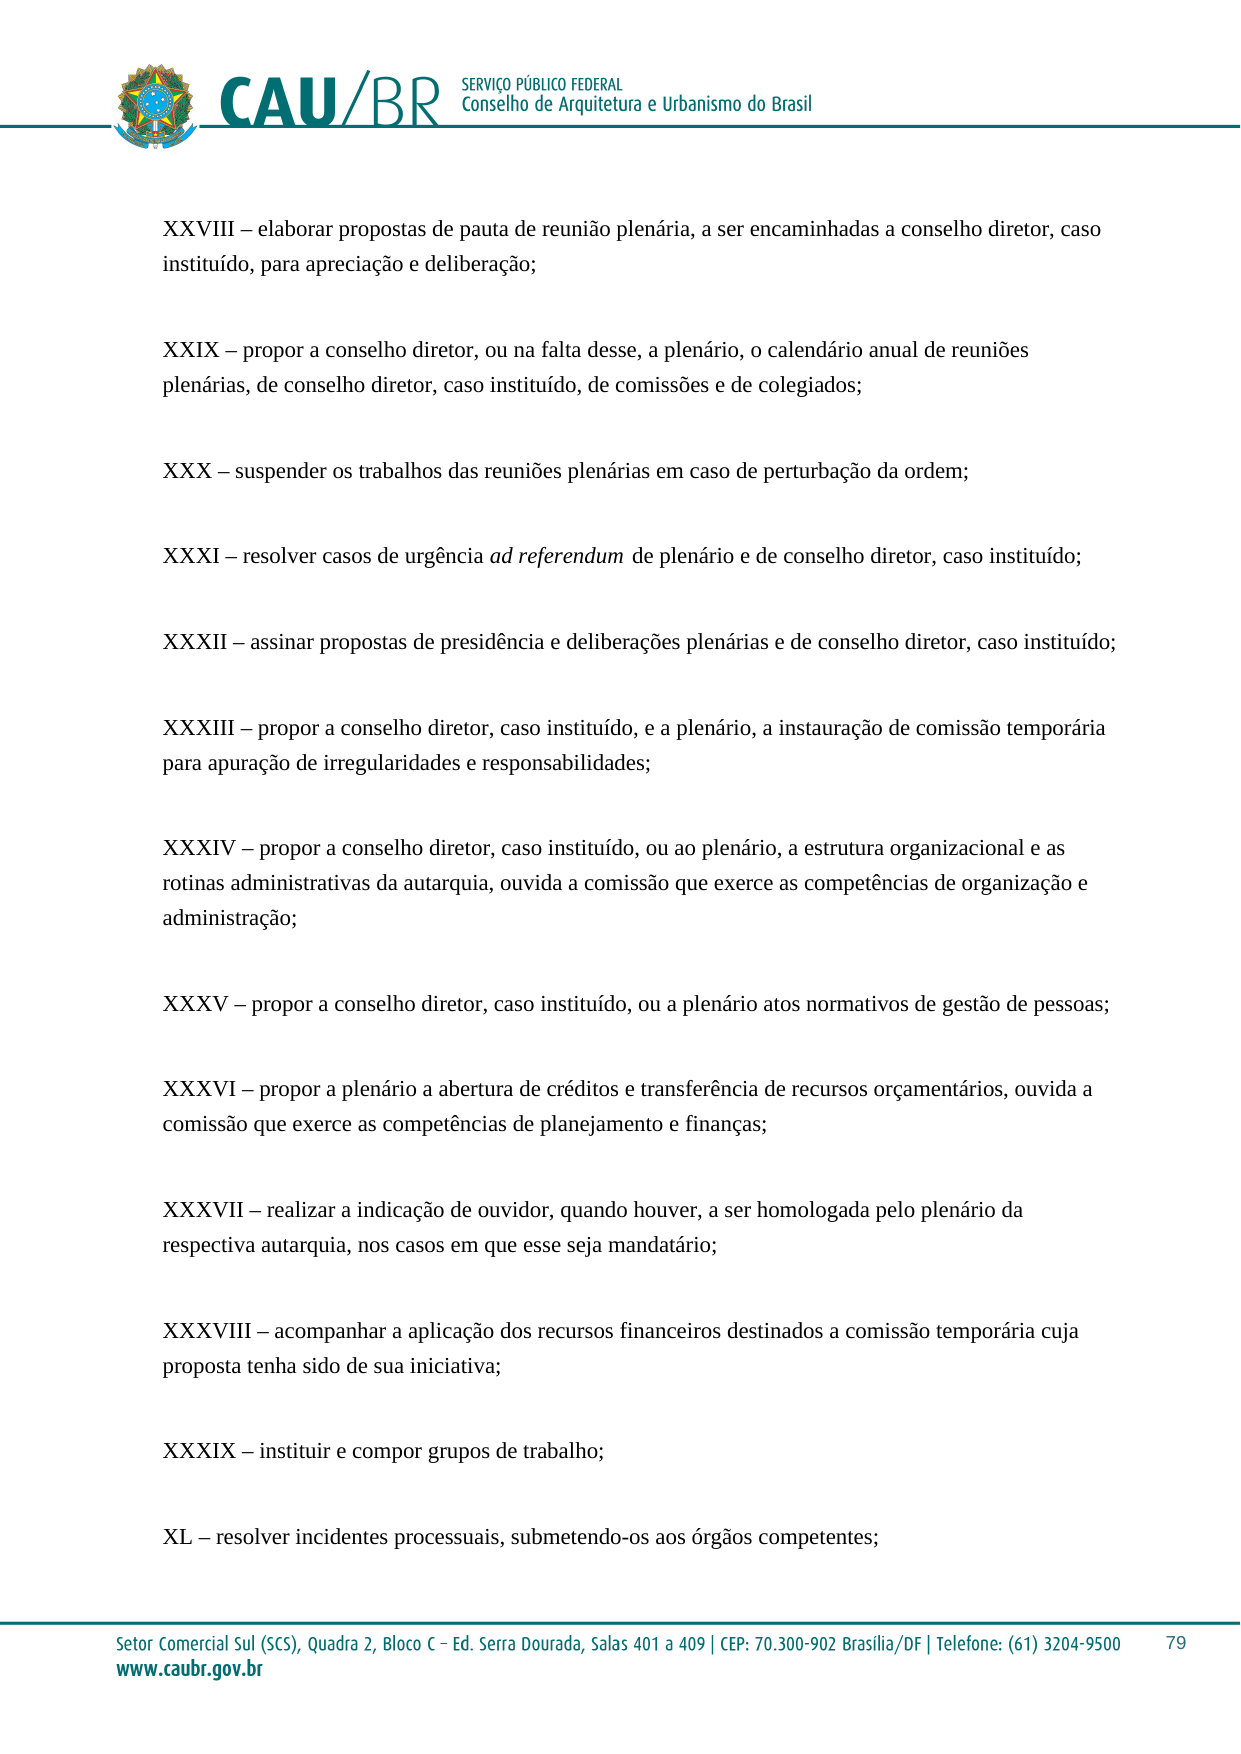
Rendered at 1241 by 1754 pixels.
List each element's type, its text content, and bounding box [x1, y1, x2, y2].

text XXXVIII – acompanhar a aplicação dos recursos financeiros destinados a comissão temporária cuja proposta tenha sido de sua iniciativa; [162, 1308, 1123, 1378]
picture [0, 1579, 1240, 1754]
text XXXV – propor a conselho diretor, caso instituído, ou a plenário atos normativos de gestão de pessoas; [162, 981, 1123, 1016]
text XXX – suspender os trabalhos das reuniões plenárias em caso de perturbação da ordem; [162, 448, 1123, 483]
text XXXVII – realizar a indicação de ouvidor, quando houver, a ser homologada pelo plenário da respectiva autarquia, nos casos em que esse seja mandatário; [162, 1187, 1123, 1257]
text XXXIV – propor a conselho diretor, caso instituído, ou ao plenário, a estrutura organizacional e as rotinas administrativas da autarquia, ouvida a comissão que exerce as competências de organização e administração; [162, 826, 1123, 931]
text XL – resolver incidentes processuais, submetendo-os aos órgãos competentes; [162, 1514, 1123, 1549]
text XXXI – resolver casos de urgência ad referendum de plenário e de conselho diretor, caso instituído; [162, 534, 1123, 569]
text XXXIII – propor a conselho diretor, caso instituído, e a plenário, a instauração de comissão temporária para apuração de irregularidades e responsabilidades; [162, 705, 1123, 775]
text XXXVI – propor a plenário a abertura de créditos e transferência de recursos orçamentários, ouvida a comissão que exerce as competências de planejamento e finanças; [162, 1067, 1123, 1137]
text XXVIII – elaborar propostas de pauta de reunião plenária, a ser encaminhadas a conselho diretor, caso instituído, para apreciação e deliberação; [162, 207, 1123, 277]
text XXIX – propor a conselho diretor, ou na falta desse, a plenário, o calendário anual de reuniões plenárias, de conselho diretor, caso instituído, de comissões e de colegiados; [162, 327, 1123, 397]
text XXXII – assinar propostas de presidência e deliberações plenárias e de conselho diretor, caso instituído; [162, 619, 1123, 654]
text XXXIX – instituir e compor grupos de trabalho; [162, 1429, 1123, 1464]
picture [0, 0, 1241, 177]
